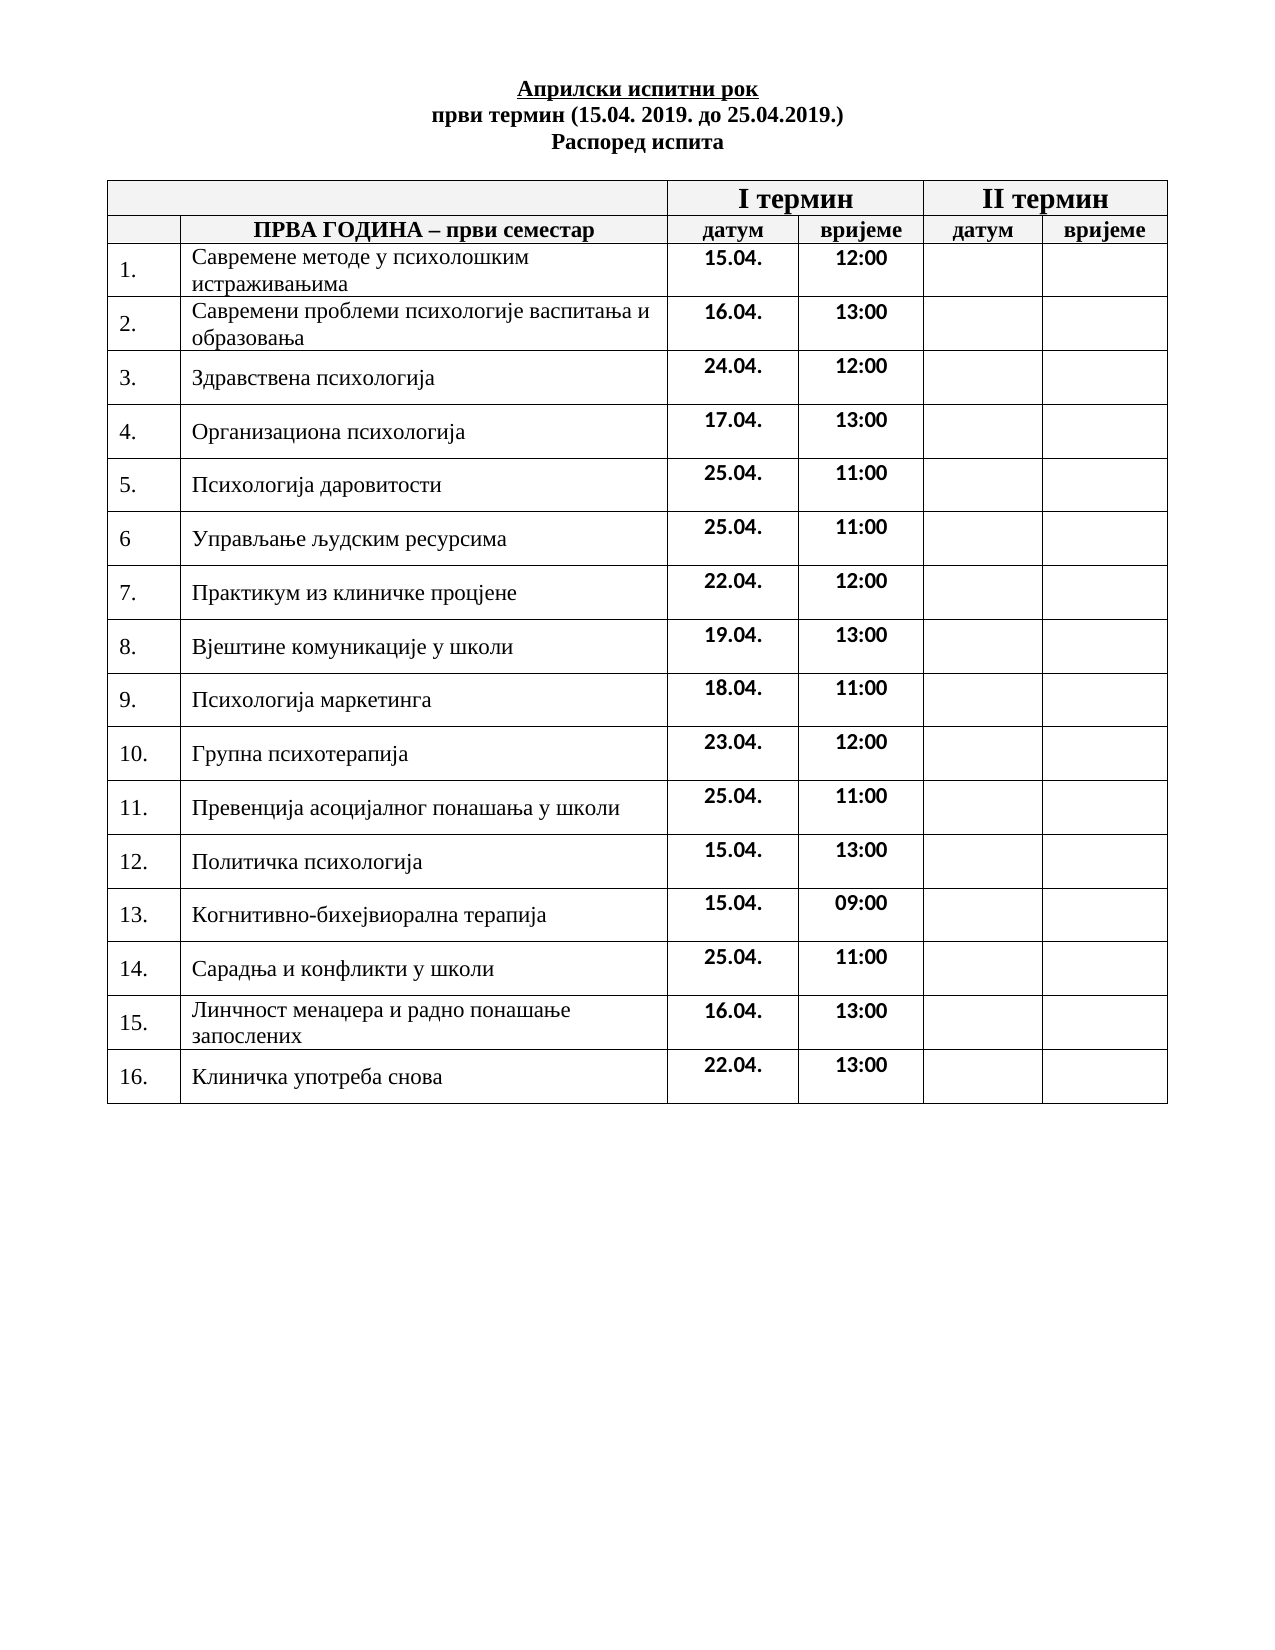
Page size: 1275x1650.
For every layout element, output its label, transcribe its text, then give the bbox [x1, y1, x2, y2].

table_header [108, 181, 667, 215]
table_cell [924, 297, 1042, 350]
table_cell 11:00 [799, 942, 923, 995]
table_cell [924, 459, 1042, 511]
table_cell датум [924, 216, 1042, 242]
text први термин (15.04. 2019. до 25.04.2019.) [75, 101, 1200, 128]
table_cell 2. [108, 297, 180, 350]
table_cell датум [668, 216, 798, 242]
table_header II термин [924, 181, 1167, 215]
table_cell Психологија даровитости [181, 459, 667, 511]
table_cell 15.04. [668, 835, 798, 887]
table_cell 13:00 [799, 405, 923, 457]
table_cell Вјештине комуникације у школи [181, 620, 667, 672]
table_cell [1043, 566, 1167, 619]
table_cell Здравствена психологија [181, 351, 667, 404]
table_cell 9. [108, 674, 180, 726]
table_cell 4. [108, 405, 180, 457]
table_cell 11:00 [799, 512, 923, 565]
table_cell 16. [108, 1050, 180, 1102]
table_cell 13:00 [799, 996, 923, 1049]
table_cell [924, 674, 1042, 726]
table_cell 18.04. [668, 674, 798, 726]
table_cell [1043, 996, 1167, 1049]
table_cell Савремени проблеми психологије васпитања и образовања [181, 297, 667, 350]
table_cell вријеме [1043, 216, 1167, 242]
table_cell [924, 727, 1042, 780]
table_cell 13:00 [799, 297, 923, 350]
table_cell [924, 781, 1042, 834]
table_cell 11:00 [799, 781, 923, 834]
table_cell [1043, 727, 1167, 780]
table_cell [1043, 244, 1167, 296]
table_header I термин [668, 181, 923, 215]
table_cell 13. [108, 889, 180, 941]
table_cell 12:00 [799, 727, 923, 780]
table_cell 23.04. [668, 727, 798, 780]
table_cell 19.04. [668, 620, 798, 672]
text Aприлски испитни рок [75, 75, 1200, 101]
table_cell 12:00 [799, 351, 923, 404]
table_cell Политичка психологија [181, 835, 667, 887]
table_cell вријеме [799, 216, 923, 242]
table_cell [1043, 674, 1167, 726]
table_cell 15.04. [668, 889, 798, 941]
table_cell 15.04. [668, 244, 798, 296]
table_cell 10. [108, 727, 180, 780]
table_cell [1043, 942, 1167, 995]
table_cell [924, 566, 1042, 619]
table_cell Когнитивно-бихејвиорална терапија [181, 889, 667, 941]
table_cell [1043, 781, 1167, 834]
table_cell 16.04. [668, 996, 798, 1049]
table_cell [924, 835, 1042, 887]
table_cell 22.04. [668, 1050, 798, 1102]
table_cell [924, 512, 1042, 565]
table_cell [1043, 459, 1167, 511]
table_cell 8. [108, 620, 180, 672]
text Распоред испита [75, 128, 1200, 154]
table_cell Клиничка употреба снова [181, 1050, 667, 1102]
table_cell Превенција асоцијалног понашања у школи [181, 781, 667, 834]
table_cell [924, 351, 1042, 404]
table_cell [924, 620, 1042, 672]
table_cell [1043, 835, 1167, 887]
table_cell [1043, 351, 1167, 404]
table_cell Групна психотерапија [181, 727, 667, 780]
table_cell [108, 216, 180, 242]
table_cell 12:00 [799, 244, 923, 296]
table_cell Линчност менаџера и радно понашање запослених [181, 996, 667, 1049]
table_cell [1043, 405, 1167, 457]
table_cell 12:00 [799, 566, 923, 619]
table_cell 25.04. [668, 781, 798, 834]
table_cell 24.04. [668, 351, 798, 404]
table_cell Сарадња и конфликти у школи [181, 942, 667, 995]
table_cell [924, 996, 1042, 1049]
table_cell 16.04. [668, 297, 798, 350]
table_cell 15. [108, 996, 180, 1049]
table_cell 25.04. [668, 512, 798, 565]
table_cell Практикум из клиничке процјене [181, 566, 667, 619]
table_cell [924, 889, 1042, 941]
table_cell 5. [108, 459, 180, 511]
table_cell 14. [108, 942, 180, 995]
table_cell [1043, 620, 1167, 672]
table_cell [1043, 297, 1167, 350]
table_cell [1043, 512, 1167, 565]
table_cell [924, 942, 1042, 995]
table_cell ПРВА ГОДИНА – први семестар [181, 216, 667, 242]
table_cell 13:00 [799, 1050, 923, 1102]
table_cell 12. [108, 835, 180, 887]
table_cell 25.04. [668, 942, 798, 995]
table_cell Савремене методе у психолошким истраживањима [181, 244, 667, 296]
table_cell 7. [108, 566, 180, 619]
table_cell 17.04. [668, 405, 798, 457]
table_cell [924, 244, 1042, 296]
table_cell [1043, 889, 1167, 941]
table_cell 13:00 [799, 620, 923, 672]
table_cell 6 [108, 512, 180, 565]
table_cell 13:00 [799, 835, 923, 887]
table_cell Управљање људским ресурсима [181, 512, 667, 565]
table_cell 11. [108, 781, 180, 834]
table_cell Организациона психологија [181, 405, 667, 457]
table_cell [1043, 1050, 1167, 1102]
table_cell [924, 405, 1042, 457]
table_cell 11:00 [799, 459, 923, 511]
table_cell 3. [108, 351, 180, 404]
table_cell 1. [108, 244, 180, 296]
table_cell Психологија маркетинга [181, 674, 667, 726]
table_cell 11:00 [799, 674, 923, 726]
table_cell 09:00 [799, 889, 923, 941]
table_cell 25.04. [668, 459, 798, 511]
table_cell [924, 1050, 1042, 1102]
table_cell 22.04. [668, 566, 798, 619]
